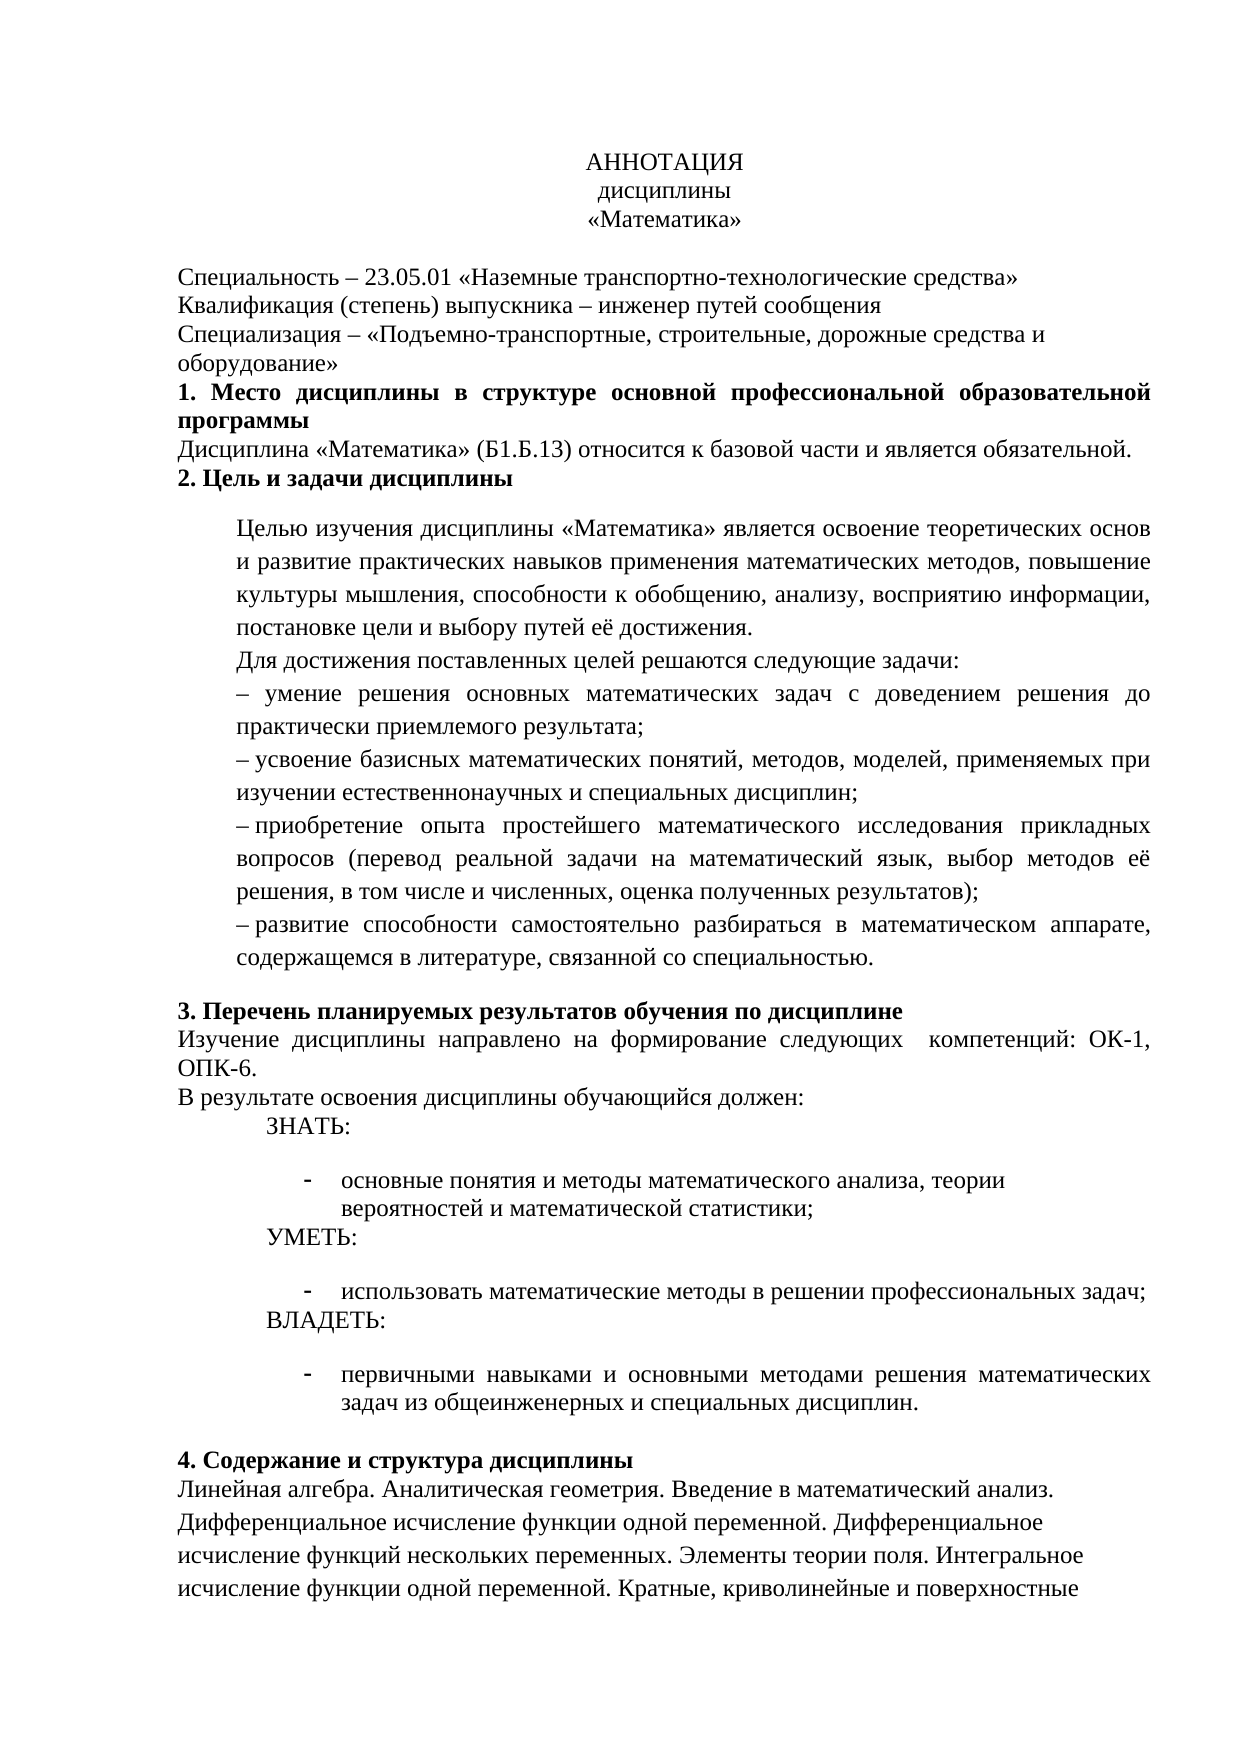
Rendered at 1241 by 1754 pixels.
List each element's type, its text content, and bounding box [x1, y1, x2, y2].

text 1. Место дисциплины в структуре основной профессиональной образовательной программы [177, 377, 1152, 434]
list Для достижения поставленных целей решаются следующие задачи: [236, 645, 1152, 673]
text 4. Содержание и структура дисциплины [177, 1445, 1152, 1474]
text Специализация – «Подъемно-транспортные, строительные, дорожные средства и оборудование» [177, 319, 1152, 377]
text Дисциплина «Математика» (Б1.Б.13) относится к базовой части и является обязательной. [177, 434, 1152, 463]
text 2. Цель и задачи дисциплины [177, 463, 1152, 492]
text УМЕТЬ: [266, 1222, 1152, 1251]
list – развитие способности самостоятельно разбираться в математическом аппарате, содержащемся в литературе, связанной со специальностью. [236, 909, 1152, 971]
text ВЛАДЕТЬ: [177, 1305, 1152, 1333]
text ЗНАТЬ: [177, 1111, 1152, 1139]
list Целью изучения дисциплины «Математика» является освоение теоретических основ и развитие практических навыков применения математических методов, повышение культуры мышления, способности к обобщению, анализу, восприятию информации, постановке цели и выбору путей её достижения. [236, 513, 1152, 641]
text В результате освоения дисциплины обучающийся должен: [177, 1082, 1152, 1111]
text Специальность – 23.05.01 «Наземные транспортно-технологические средства» [177, 262, 1152, 291]
list использовать математические методы в решении профессиональных задач; [303, 1276, 1152, 1305]
text дисциплины [177, 176, 1152, 204]
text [177, 1474, 1152, 1601]
text Квалификация (степень) выпускника – инженер путей сообщения [177, 291, 1152, 319]
list первичными навыками и основными методами решения математических задач из общеинженерных и специальных дисциплин. [303, 1359, 1152, 1416]
text Изучение дисциплины направлено на формирование следующих компетенций: ОК-1, ОПК-6. [177, 1024, 1152, 1082]
list – умение решения основных математических задач с доведением решения до практически приемлемого результата; [236, 678, 1152, 739]
list основные понятия и методы математического анализа, теории вероятностей и математической статистики; [303, 1165, 1152, 1222]
text «Математика» [177, 204, 1152, 233]
text АННОТАЦИЯ [177, 147, 1152, 176]
list – приобретение опыта простейшего математического исследования прикладных вопросов (перевод реальной задачи на математический язык, выбор методов её решения, в том числе и численных, оценка полученных результатов); [236, 810, 1152, 905]
list – усвоение базисных математических понятий, методов, моделей, применяемых при изучении естественнонаучных и специальных дисциплин; [236, 744, 1152, 806]
text 3. Перечень планируемых результатов обучения по дисциплине [177, 996, 1152, 1024]
